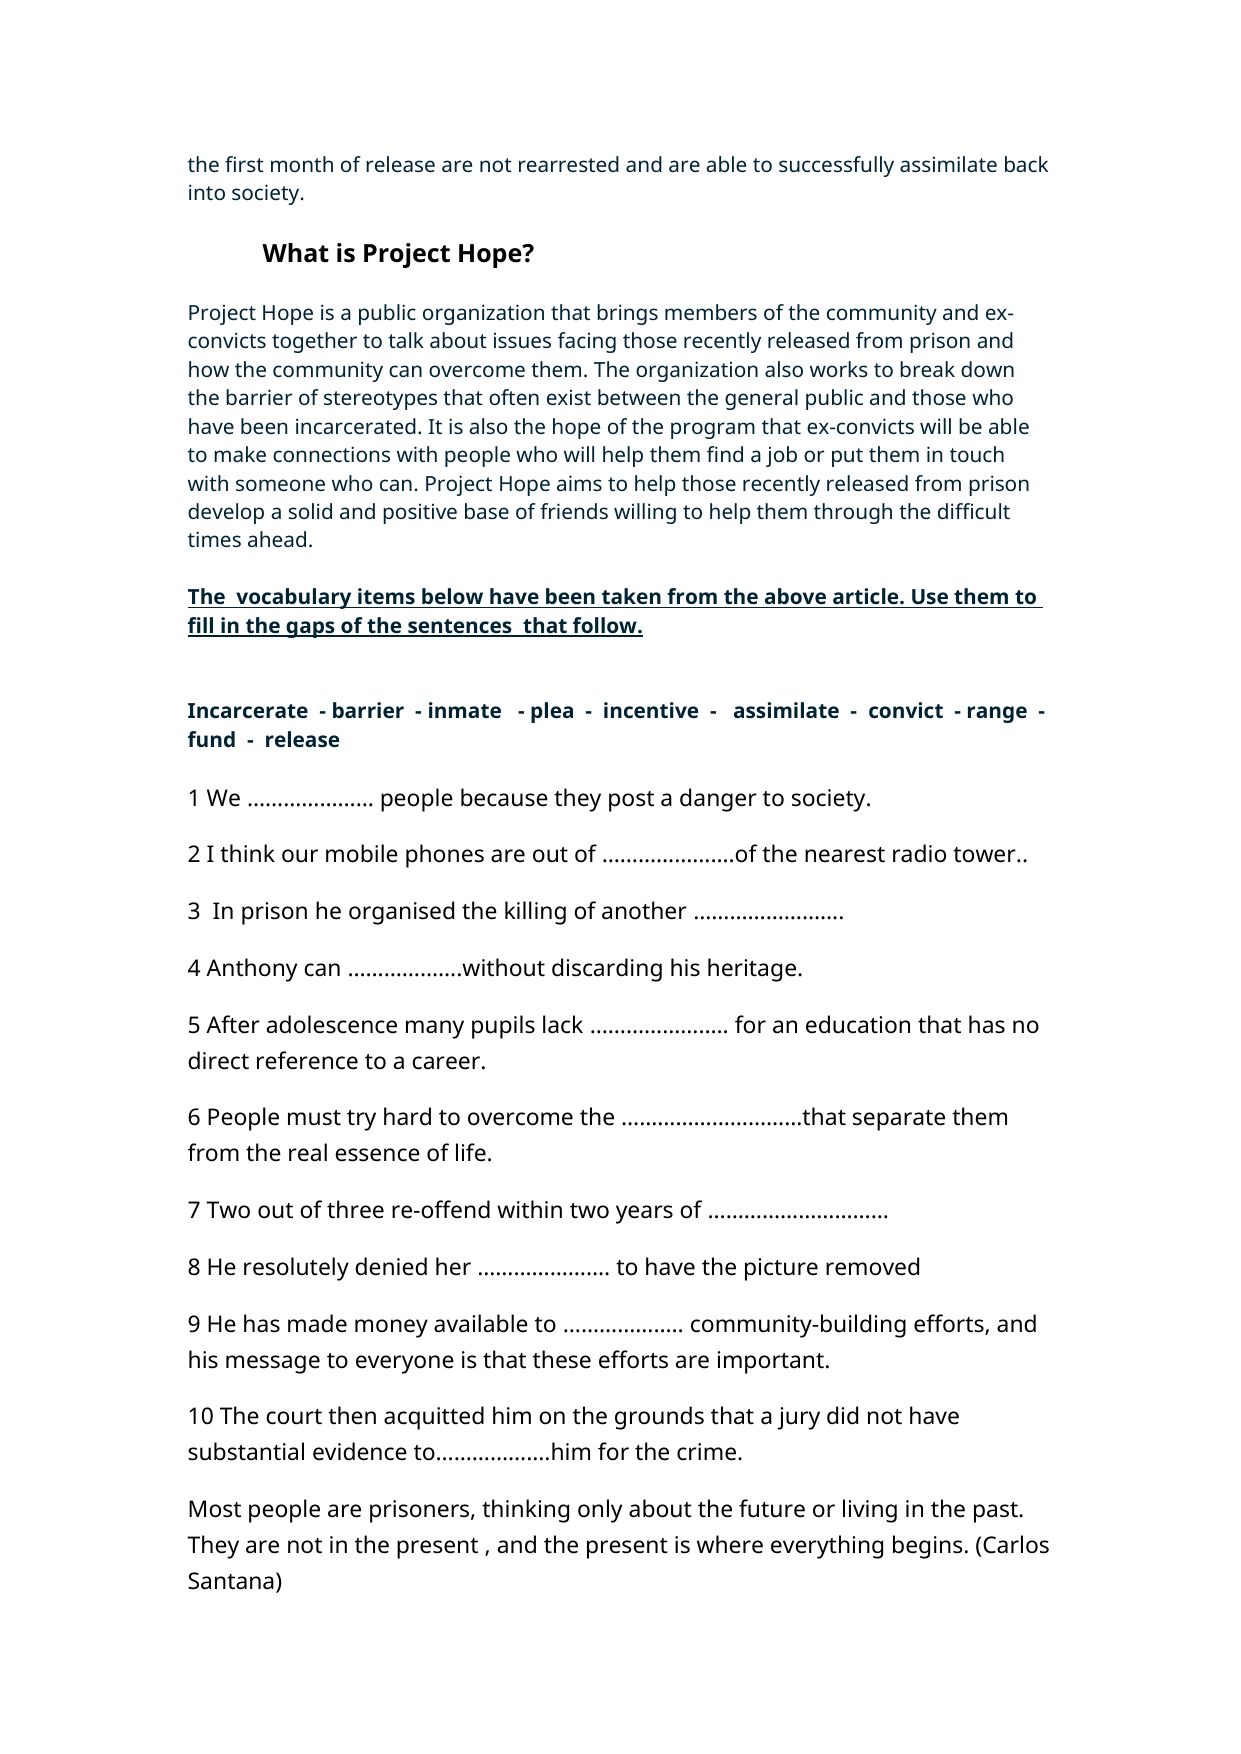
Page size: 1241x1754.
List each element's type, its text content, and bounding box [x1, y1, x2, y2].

text 1 We ………………… people because they post a danger to society. [187, 782, 1053, 813]
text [187, 150, 1053, 207]
text 2 I think our mobile phones are out of ………………….of the nearest radio tower.. [187, 838, 1053, 869]
text 10 The court then acquitted him on the grounds that a jury did not have substantial evidence to……………….him for the crime. [187, 1400, 1053, 1467]
subtitle What is Project Hope? [187, 235, 1053, 269]
text Project Hope is a public organization that brings members of the community and ex-convicts together to talk about issues facing those recently released from prison and how the community can overcome them. The organization also works to break down the barrier of stereotypes that often exist between the general public and those who have been incarcerated. It is also the hope of the program that ex-convicts will be able to make connections with people who will help them find a job or put them in touch with someone who can. Project Hope aims to help those recently released from prison develop a solid and positive base of friends willing to help them through the difficult times ahead. [187, 298, 1053, 554]
text 8 He resolutely denied her …………………. to have the picture removed [187, 1251, 1053, 1282]
text Incarcerate - barrier - inmate - plea - incentive - assimilate - convict - range - fund - release [187, 696, 1053, 753]
text 3 In prison he organised the killing of another ……………………. [187, 895, 1053, 926]
text Most people are prisoners, thinking only about the future or living in the past. They are not in the present , and the present is where everything begins. (Carlos Santana) [187, 1493, 1053, 1596]
text 9 He has made money available to ……………….. community-building efforts, and his message to everyone is that these efforts are important. [187, 1308, 1053, 1375]
text 6 People must try hard to overcome the …………………………that separate them from the real essence of life. [187, 1101, 1053, 1168]
text 5 After adolescence many pupils lack ………………….. for an education that has no direct reference to a career. [187, 1009, 1053, 1076]
text The vocabulary items below have been taken from the above article. Use them to fill in the gaps of the sentences that follow. [187, 582, 1053, 639]
text 4 Anthony can ……………….without discarding his heritage. [187, 952, 1053, 983]
text 7 Two out of three re-offend within two years of ………………………… [187, 1194, 1053, 1225]
